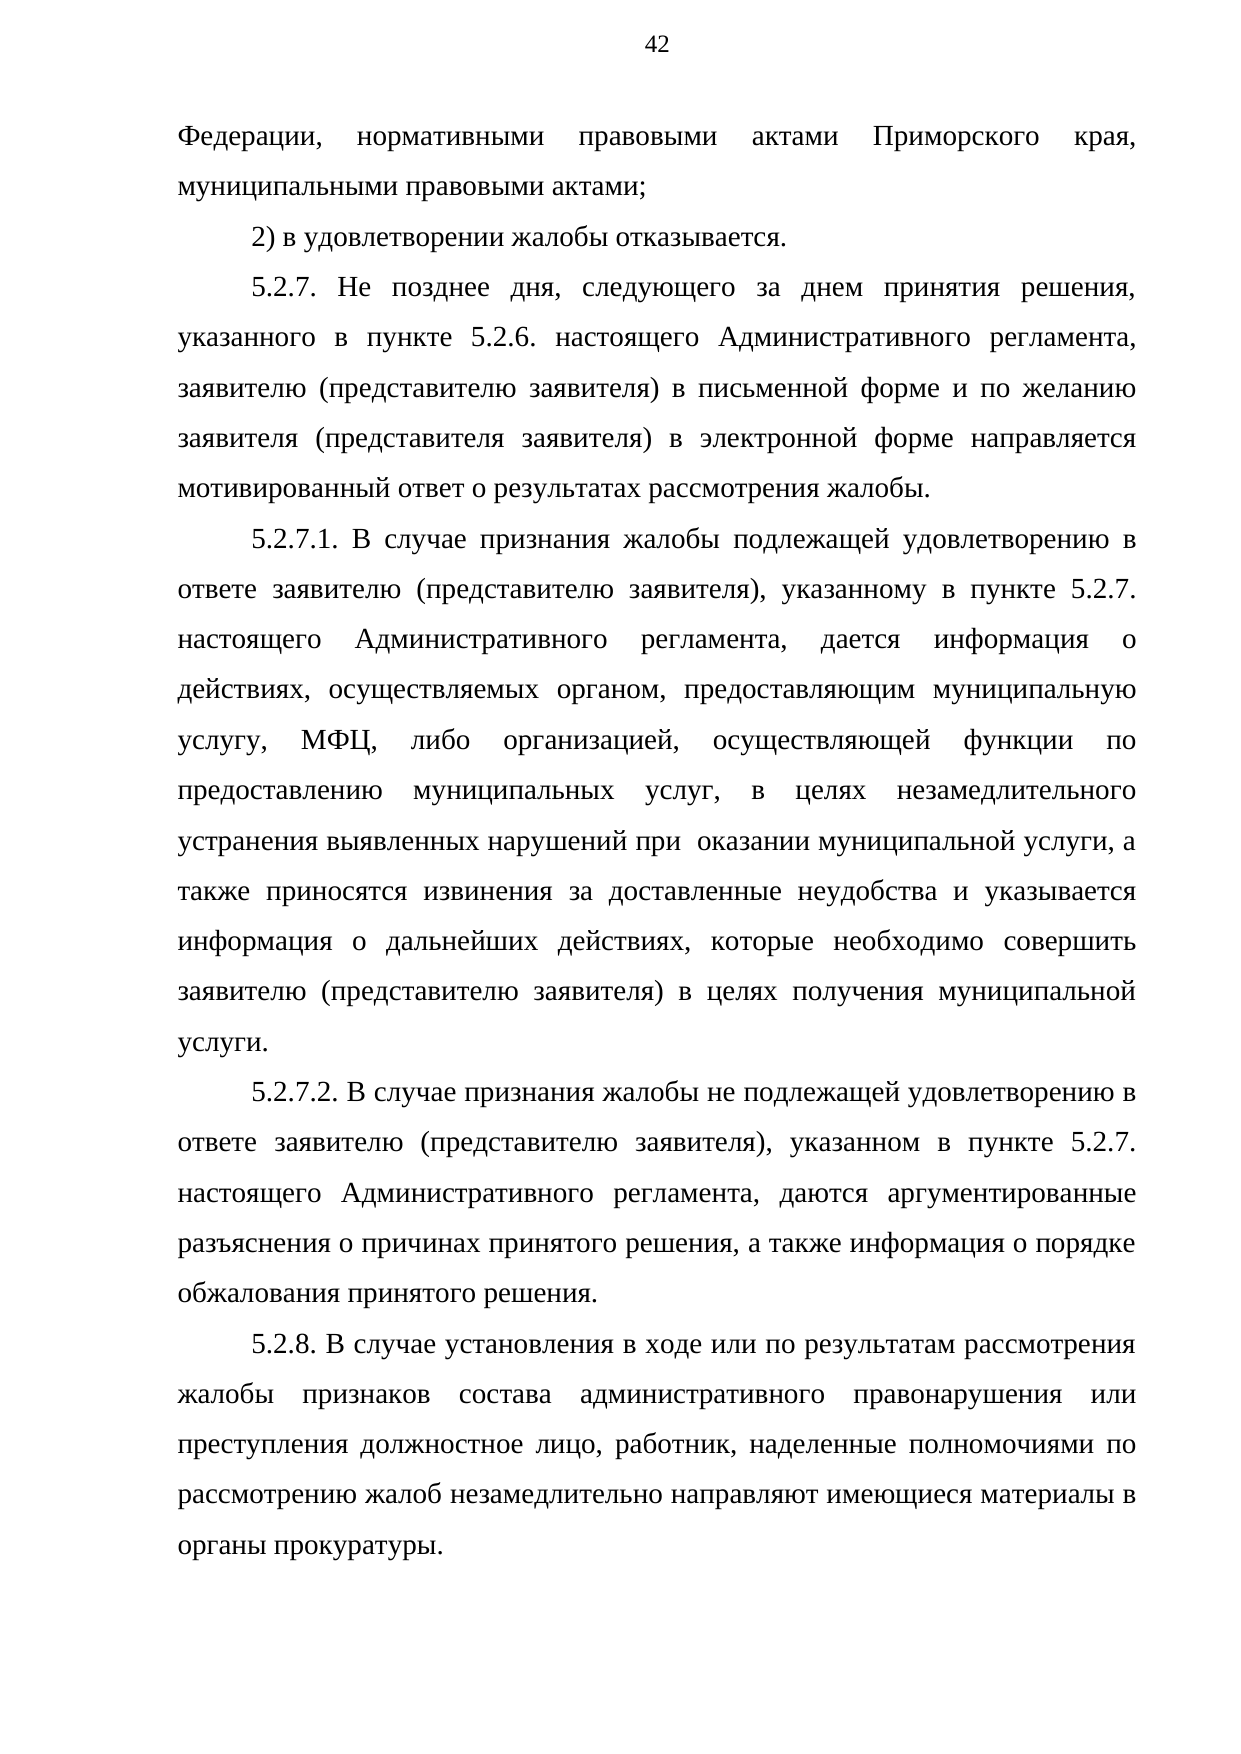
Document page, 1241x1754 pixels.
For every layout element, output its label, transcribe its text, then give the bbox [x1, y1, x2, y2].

text 5.2.7.1. В случае признания жалобы подлежащей удовлетворению в ответе заявителю (представителю заявителя), указанному в пункте 5.2.7. настоящего Административного регламента, дается информация о действиях, осуществляемых органом, предоставляющим муниципальную услугу, МФЦ, либо организацией, осуществляющей функции по предоставлению муниципальных услуг, в целях незамедлительного устранения выявленных нарушений при оказании муниципальной услуги, а также приносятся извинения за доставленные неудобства и указывается информация о дальнейших действиях, которые необходимо совершить заявителю (представителю заявителя) в целях получения муниципальной услуги. [177, 521, 1137, 1057]
text 5.2.8. В случае установления в ходе или по результатам рассмотрения жалобы признаков состава административного правонарушения или преступления должностное лицо, работник, наделенные полномочиями по рассмотрению жалоб незамедлительно направляют имеющиеся материалы в органы прокуратуры. [177, 1326, 1137, 1561]
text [177, 118, 1137, 202]
text 5.2.7. Не позднее дня, следующего за днем принятия решения, указанного в пункте 5.2.6. настоящего Административного регламента, заявителю (представителю заявителя) в письменной форме и по желанию заявителя (представителя заявителя) в электронной форме направляется мотивированный ответ о результатах рассмотрения жалобы. [177, 269, 1137, 504]
text 5.2.7.2. В случае признания жалобы не подлежащей удовлетворению в ответе заявителю (представителю заявителя), указанном в пункте 5.2.7. настоящего Административного регламента, даются аргументированные разъяснения о причинах принятого решения, а также информация о порядке обжалования принятого решения. [177, 1074, 1137, 1309]
text 2) в удовлетворении жалобы отказывается. [177, 219, 1137, 252]
